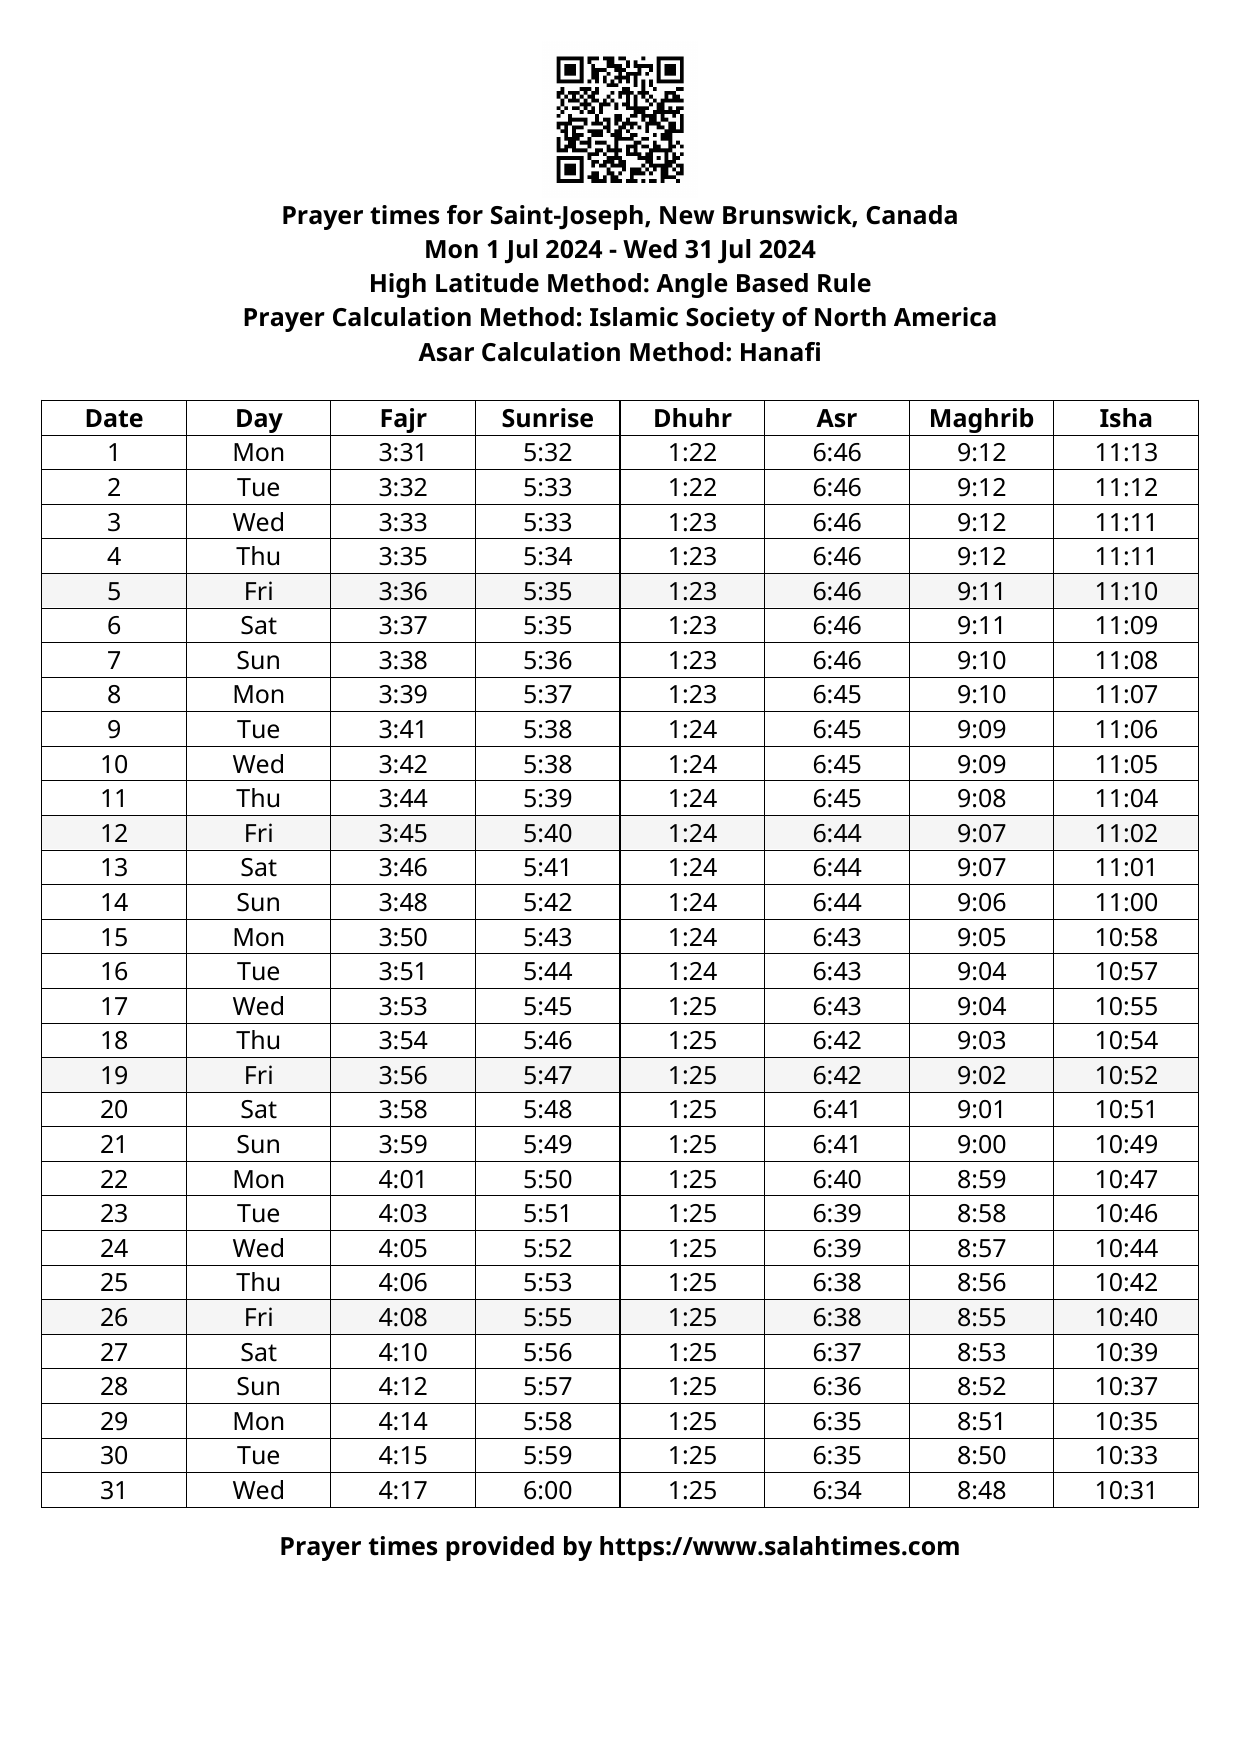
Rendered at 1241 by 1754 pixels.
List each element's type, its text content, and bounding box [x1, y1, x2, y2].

table_cell Tue [187, 712, 330, 746]
table_cell 14 [42, 885, 186, 919]
table_cell 5:46 [476, 1024, 619, 1057]
table_cell 9:03 [910, 1024, 1053, 1057]
table_cell 9:07 [910, 816, 1053, 849]
table_cell Thu [187, 539, 330, 573]
table_cell 8:50 [910, 1439, 1053, 1472]
table_cell Thu [187, 1024, 330, 1057]
table_cell 9 [42, 712, 186, 746]
table_cell Sun [187, 885, 330, 919]
table_cell 3:51 [331, 954, 475, 988]
table_cell 4:14 [331, 1404, 475, 1437]
table_cell 10:58 [1054, 920, 1198, 953]
table_header Asr [765, 401, 909, 434]
table_cell 10:49 [1054, 1127, 1198, 1161]
table_cell 6:46 [765, 505, 909, 538]
table_cell 11:06 [1054, 712, 1198, 746]
table_cell 3:58 [331, 1093, 475, 1126]
table_cell Tue [187, 1196, 330, 1230]
table_cell 11:04 [1054, 781, 1198, 815]
table_cell 8:55 [910, 1300, 1053, 1334]
table_cell 5:43 [476, 920, 619, 953]
table_cell 21 [42, 1127, 186, 1161]
table_cell 30 [42, 1439, 186, 1472]
table_cell 5:38 [476, 747, 619, 780]
table_cell 3:59 [331, 1127, 475, 1161]
table_cell 4:08 [331, 1300, 475, 1334]
table_cell 1:22 [621, 436, 764, 469]
table_cell 6:46 [765, 436, 909, 469]
table_cell 8:53 [910, 1335, 1053, 1368]
table_cell 6:46 [765, 470, 909, 504]
table_cell Mon [187, 436, 330, 469]
table_cell 3:46 [331, 851, 475, 884]
table_cell 4:05 [331, 1231, 475, 1264]
table_cell 5:35 [476, 609, 619, 642]
table_cell 5:41 [476, 851, 619, 884]
table_cell 3 [42, 505, 186, 538]
table_cell 5:47 [476, 1058, 619, 1092]
table_cell 1:25 [621, 1300, 764, 1334]
table_cell 20 [42, 1093, 186, 1126]
table_cell 3:37 [331, 609, 475, 642]
table_cell 1:25 [621, 1335, 764, 1368]
table_cell 8:57 [910, 1231, 1053, 1264]
table_cell 6:43 [765, 954, 909, 988]
table_cell 1 [42, 436, 186, 469]
table_cell 24 [42, 1231, 186, 1264]
table_cell 10:46 [1054, 1196, 1198, 1230]
text High Latitude Method: Angle Based Rule [42, 266, 1198, 300]
table_cell 6:45 [765, 747, 909, 780]
table_cell 10:44 [1054, 1231, 1198, 1264]
table_cell 5:48 [476, 1093, 619, 1126]
table_cell Sun [187, 643, 330, 677]
table_cell 5:55 [476, 1300, 619, 1334]
table_header Maghrib [910, 401, 1053, 434]
table_cell 3:38 [331, 643, 475, 677]
table_cell 5:53 [476, 1266, 619, 1299]
table_cell 11:12 [1054, 470, 1198, 504]
table_cell 3:44 [331, 781, 475, 815]
table_cell Fri [187, 574, 330, 607]
table_cell 6 [42, 609, 186, 642]
table_cell 11:00 [1054, 885, 1198, 919]
table_cell 4:12 [331, 1369, 475, 1403]
table_cell 6:39 [765, 1231, 909, 1264]
table_cell 10:37 [1054, 1369, 1198, 1403]
table_cell 6:42 [765, 1024, 909, 1057]
text Prayer Calculation Method: Islamic Society of North America [42, 300, 1198, 334]
table_cell 8:48 [910, 1473, 1053, 1507]
table_cell 9:10 [910, 643, 1053, 677]
table_cell Wed [187, 1473, 330, 1507]
table_cell 8:51 [910, 1404, 1053, 1437]
table_cell 5:45 [476, 989, 619, 1022]
table_cell 6:40 [765, 1162, 909, 1195]
table_cell 6:38 [765, 1266, 909, 1299]
table_cell Fri [187, 816, 330, 849]
table_cell 3:33 [331, 505, 475, 538]
table_cell 6:46 [765, 539, 909, 573]
table_cell 9:00 [910, 1127, 1053, 1161]
table_cell 6:39 [765, 1196, 909, 1230]
table_cell 8:59 [910, 1162, 1053, 1195]
table_cell 11:01 [1054, 851, 1198, 884]
table_cell 4:06 [331, 1266, 475, 1299]
table_cell 9:10 [910, 678, 1053, 711]
table_cell 8:58 [910, 1196, 1053, 1230]
table_cell 11:02 [1054, 816, 1198, 849]
table_cell 8:56 [910, 1266, 1053, 1299]
table_cell 9:11 [910, 574, 1053, 607]
table_cell 4:01 [331, 1162, 475, 1195]
table_cell 4:10 [331, 1335, 475, 1368]
table_cell Tue [187, 1439, 330, 1472]
table_cell 5:44 [476, 954, 619, 988]
table_cell Sat [187, 1093, 330, 1126]
table_cell 1:24 [621, 851, 764, 884]
table_cell 11:11 [1054, 539, 1198, 573]
table_cell 10:31 [1054, 1473, 1198, 1507]
table_cell 5 [42, 574, 186, 607]
table_cell 26 [42, 1300, 186, 1334]
table_cell 4 [42, 539, 186, 573]
table_cell 5:56 [476, 1335, 619, 1368]
table_cell 11 [42, 781, 186, 815]
table_cell 3:48 [331, 885, 475, 919]
table_cell 6:43 [765, 920, 909, 953]
table_cell 5:58 [476, 1404, 619, 1437]
table_cell 9:12 [910, 470, 1053, 504]
table_cell Sat [187, 851, 330, 884]
table_cell Thu [187, 781, 330, 815]
table_cell 17 [42, 989, 186, 1022]
table_cell 5:34 [476, 539, 619, 573]
table_cell 4:15 [331, 1439, 475, 1472]
table_cell 11:05 [1054, 747, 1198, 780]
table_cell Fri [187, 1300, 330, 1334]
table_cell 9:04 [910, 954, 1053, 988]
table_cell 10:35 [1054, 1404, 1198, 1437]
table_cell 3:53 [331, 989, 475, 1022]
table_cell 5:59 [476, 1439, 619, 1472]
table_cell Wed [187, 1231, 330, 1264]
table_cell 5:40 [476, 816, 619, 849]
table_cell 16 [42, 954, 186, 988]
table_header Date [42, 401, 186, 434]
table_cell 1:22 [621, 470, 764, 504]
table_cell 9:12 [910, 436, 1053, 469]
table_cell 3:36 [331, 574, 475, 607]
table_cell 1:25 [621, 1231, 764, 1264]
table_cell 1:25 [621, 1473, 764, 1507]
table_cell 11:09 [1054, 609, 1198, 642]
table_cell 6:44 [765, 851, 909, 884]
table_cell 6:41 [765, 1127, 909, 1161]
table_cell 10 [42, 747, 186, 780]
table_cell 6:45 [765, 781, 909, 815]
table_cell 11:13 [1054, 436, 1198, 469]
table_cell 10:52 [1054, 1058, 1198, 1092]
table_cell 1:23 [621, 574, 764, 607]
table_cell 5:36 [476, 643, 619, 677]
table_cell 9:05 [910, 920, 1053, 953]
table_cell 3:56 [331, 1058, 475, 1092]
table_cell 1:23 [621, 539, 764, 573]
table_cell 1:23 [621, 678, 764, 711]
table_cell Wed [187, 989, 330, 1022]
table_cell 5:50 [476, 1162, 619, 1195]
table_cell 5:35 [476, 574, 619, 607]
table_cell 6:46 [765, 609, 909, 642]
table_cell 6:35 [765, 1404, 909, 1437]
table_cell Sat [187, 609, 330, 642]
table_cell 5:42 [476, 885, 619, 919]
table_cell 9:12 [910, 505, 1053, 538]
table_cell Mon [187, 920, 330, 953]
table_cell 6:42 [765, 1058, 909, 1092]
table_header Isha [1054, 401, 1198, 434]
table_cell 13 [42, 851, 186, 884]
table_cell 25 [42, 1266, 186, 1299]
table_cell 1:25 [621, 1404, 764, 1437]
table_cell 3:45 [331, 816, 475, 849]
table_cell 1:24 [621, 816, 764, 849]
table_cell 6:46 [765, 643, 909, 677]
table_cell 9:02 [910, 1058, 1053, 1092]
table_cell 10:47 [1054, 1162, 1198, 1195]
table_cell 5:33 [476, 470, 619, 504]
table_cell 10:51 [1054, 1093, 1198, 1126]
table_cell 6:45 [765, 712, 909, 746]
table_cell Sat [187, 1335, 330, 1368]
table_cell 10:54 [1054, 1024, 1198, 1057]
table_header Dhuhr [621, 401, 764, 434]
text Prayer times provided by https://www.salahtimes.com [42, 1528, 1198, 1563]
table_cell 5:33 [476, 505, 619, 538]
table_cell 9:09 [910, 712, 1053, 746]
table_cell 1:23 [621, 505, 764, 538]
table_cell Wed [187, 505, 330, 538]
table_cell 6:34 [765, 1473, 909, 1507]
table_cell 8:52 [910, 1369, 1053, 1403]
table_cell 31 [42, 1473, 186, 1507]
table_cell 5:52 [476, 1231, 619, 1264]
picture [542, 41, 699, 198]
table_cell 5:37 [476, 678, 619, 711]
table_cell Sun [187, 1369, 330, 1403]
table_cell 9:07 [910, 851, 1053, 884]
table_cell 1:25 [621, 1369, 764, 1403]
table_cell 1:25 [621, 1058, 764, 1092]
table_cell 3:42 [331, 747, 475, 780]
table_cell 11:11 [1054, 505, 1198, 538]
table_cell Thu [187, 1266, 330, 1299]
table_cell 1:25 [621, 1439, 764, 1472]
table_cell 3:35 [331, 539, 475, 573]
table_cell 3:32 [331, 470, 475, 504]
table_cell 22 [42, 1162, 186, 1195]
table_cell 15 [42, 920, 186, 953]
table_cell 6:37 [765, 1335, 909, 1368]
table_cell 5:49 [476, 1127, 619, 1161]
table_header Sunrise [476, 401, 619, 434]
table_cell 1:25 [621, 1093, 764, 1126]
table_cell 6:44 [765, 816, 909, 849]
table_cell 27 [42, 1335, 186, 1368]
table_cell 3:39 [331, 678, 475, 711]
table_cell 8 [42, 678, 186, 711]
table_cell 6:41 [765, 1093, 909, 1126]
table_cell Tue [187, 470, 330, 504]
table_cell 1:24 [621, 781, 764, 815]
text Mon 1 Jul 2024 - Wed 31 Jul 2024 [42, 232, 1198, 266]
table_cell 1:24 [621, 747, 764, 780]
table_cell 1:25 [621, 1266, 764, 1299]
table_cell 7 [42, 643, 186, 677]
table_cell Mon [187, 1404, 330, 1437]
table_cell 6:36 [765, 1369, 909, 1403]
table_cell Mon [187, 1162, 330, 1195]
table_cell 10:33 [1054, 1439, 1198, 1472]
table_cell 5:38 [476, 712, 619, 746]
table_cell 4:17 [331, 1473, 475, 1507]
table_cell 9:09 [910, 747, 1053, 780]
table_cell Wed [187, 747, 330, 780]
table_cell 1:23 [621, 643, 764, 677]
table_cell 6:44 [765, 885, 909, 919]
table_cell 1:25 [621, 1162, 764, 1195]
table_cell 4:03 [331, 1196, 475, 1230]
table_cell 23 [42, 1196, 186, 1230]
table_cell 3:54 [331, 1024, 475, 1057]
table_cell Tue [187, 954, 330, 988]
table_cell 11:08 [1054, 643, 1198, 677]
text Prayer times for Saint-Joseph, New Brunswick, Canada [42, 198, 1198, 232]
table_cell 1:25 [621, 989, 764, 1022]
table_cell 3:50 [331, 920, 475, 953]
table_cell Fri [187, 1058, 330, 1092]
table_cell 6:45 [765, 678, 909, 711]
table_cell 6:35 [765, 1439, 909, 1472]
table_cell 1:24 [621, 920, 764, 953]
table_header Day [187, 401, 330, 434]
table_cell 9:12 [910, 539, 1053, 573]
table_cell 9:06 [910, 885, 1053, 919]
table_cell 9:11 [910, 609, 1053, 642]
table_cell 18 [42, 1024, 186, 1057]
table_cell 6:46 [765, 574, 909, 607]
table_cell Sun [187, 1127, 330, 1161]
table_cell 9:04 [910, 989, 1053, 1022]
table_cell 3:31 [331, 436, 475, 469]
table_cell 6:43 [765, 989, 909, 1022]
table_cell 11:07 [1054, 678, 1198, 711]
table_cell 3:41 [331, 712, 475, 746]
table_cell 2 [42, 470, 186, 504]
text Asar Calculation Method: Hanafi [42, 334, 1198, 368]
table_cell 11:10 [1054, 574, 1198, 607]
table_cell 12 [42, 816, 186, 849]
table_cell 6:38 [765, 1300, 909, 1334]
table_cell 1:25 [621, 1127, 764, 1161]
table_cell 1:24 [621, 712, 764, 746]
table_cell 29 [42, 1404, 186, 1437]
table_cell 9:08 [910, 781, 1053, 815]
table_cell 1:24 [621, 885, 764, 919]
table_cell 1:25 [621, 1024, 764, 1057]
table_cell 10:57 [1054, 954, 1198, 988]
table_cell 5:51 [476, 1196, 619, 1230]
table_cell 10:39 [1054, 1335, 1198, 1368]
table_cell 5:57 [476, 1369, 619, 1403]
table_cell 6:00 [476, 1473, 619, 1507]
table_cell 10:55 [1054, 989, 1198, 1022]
table_cell 1:25 [621, 1196, 764, 1230]
table_cell 1:23 [621, 609, 764, 642]
table_cell 10:42 [1054, 1266, 1198, 1299]
table_cell 10:40 [1054, 1300, 1198, 1334]
table_cell 9:01 [910, 1093, 1053, 1126]
table_cell Mon [187, 678, 330, 711]
table_header Fajr [331, 401, 475, 434]
table_cell 5:39 [476, 781, 619, 815]
table_cell 5:32 [476, 436, 619, 469]
table_cell 1:24 [621, 954, 764, 988]
table_cell 28 [42, 1369, 186, 1403]
table_cell 19 [42, 1058, 186, 1092]
